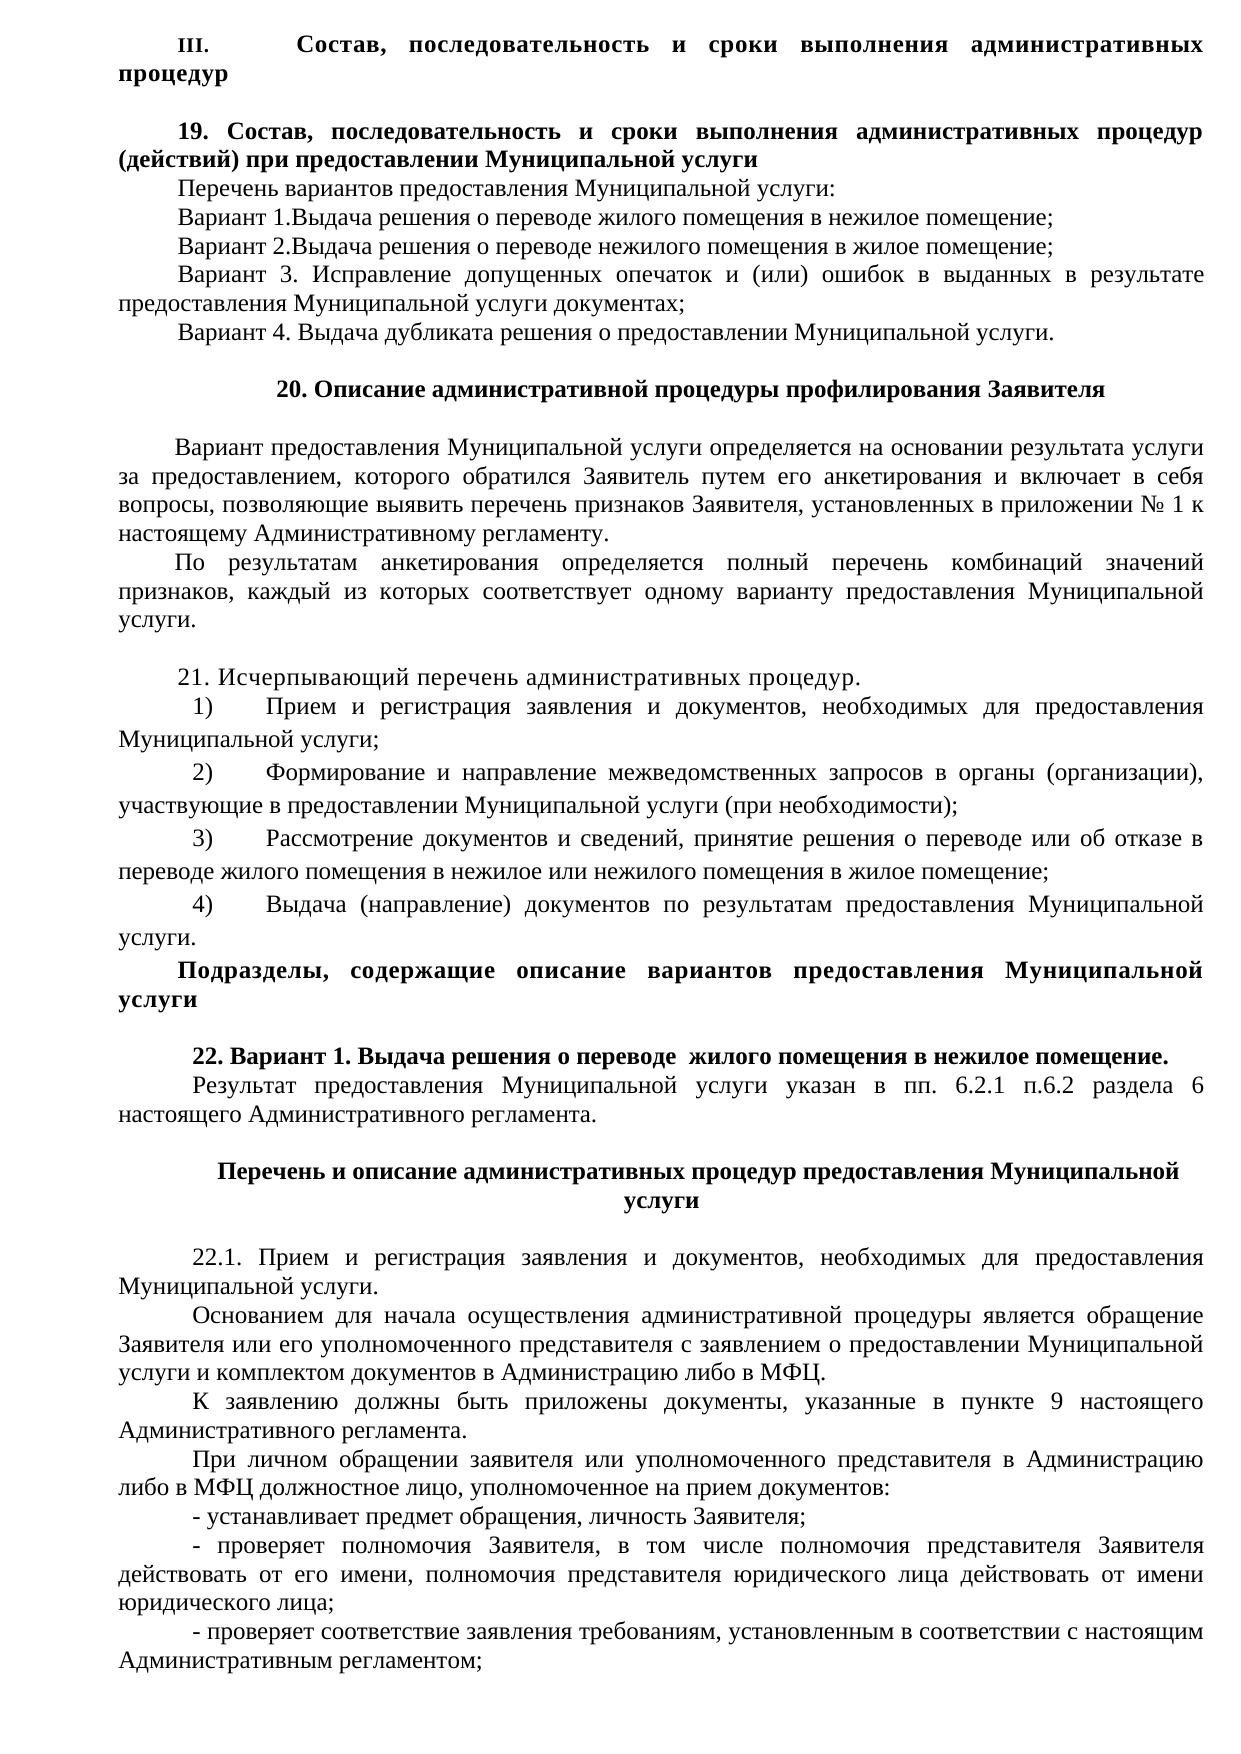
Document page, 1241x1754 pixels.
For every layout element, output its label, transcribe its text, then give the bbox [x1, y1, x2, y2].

text Подразделы, содержащие описание вариантов предоставления Муниципальной услуги [118, 955, 1205, 1012]
text 21. Исчерпывающий перечень административных процедур. [177, 662, 1205, 691]
text Вариант 1.Выдача решения о переводе жилого помещения в нежилое помещение; [118, 202, 1205, 231]
list Прием и регистрация заявления и документов, необходимых для предоставления Муниципальной услуги; [118, 691, 1205, 753]
text Вариант 3. Исправление допущенных опечаток и (или) ошибок в выданных в результате предоставления Муниципальной услуги документах; [118, 259, 1205, 317]
text Основанием для начала осуществления административной процедуры является обращение Заявителя или его уполномоченного представителя с заявлением о предоставлении Муниципальной услуги и комплектом документов в Администрацию либо в МФЦ. [118, 1300, 1205, 1386]
text 22.1. Прием и регистрация заявления и документов, необходимых для предоставления Муниципальной услуги. [118, 1242, 1205, 1300]
text К заявлению должны быть приложены документы, указанные в пункте 9 настоящего Административного регламента. [118, 1386, 1205, 1444]
text Вариант 2.Выдача решения о переводе нежилого помещения в жилое помещение; [118, 231, 1205, 259]
text 20. Описание административной процедуры профилирования Заявителя [118, 374, 1205, 403]
text 19. Состав, последовательность и сроки выполнения административных процедур (действий) при предоставлении Муниципальной услуги [118, 116, 1205, 173]
list Выдача (направление) документов по результатам предоставления Муниципальной услуги. [118, 889, 1205, 951]
text Результат предоставления Муниципальной услуги указан в пп. 6.2.1 п.6.2 раздела 6 настоящего Административного регламента. [118, 1070, 1205, 1127]
list Формирование и направление межведомственных запросов в органы (организации), участвующие в предоставлении Муниципальной услуги (при необходимости); [118, 757, 1205, 819]
list Рассмотрение документов и сведений, принятие решения о переводе или об отказе в переводе жилого помещения в нежилое или нежилого помещения в жилое помещение; [118, 823, 1205, 885]
text Вариант предоставления Муниципальной услуги определяется на основании результата услуги за предоставлением, которого обратился Заявитель путем его анкетирования и включает в себя вопросы, позволяющие выявить перечень признаков Заявителя, установленных в приложении № 1 к настоящему Административному регламенту. [118, 432, 1205, 547]
list Состав, последовательность и сроки выполнения административных процедур [118, 29, 1205, 87]
text - устанавливает предмет обращения, личность Заявителя; [118, 1501, 1205, 1530]
text Перечень и описание административных процедур предоставления Муниципальной услуги [118, 1156, 1205, 1214]
text При личном обращении заявителя или уполномоченного представителя в Администрацию либо в МФЦ должностное лицо, уполномоченное на прием документов: [118, 1444, 1205, 1501]
text Вариант 4. Выдача дубликата решения о предоставлении Муниципальной услуги. [118, 317, 1205, 346]
text - проверяет полномочия Заявителя, в том числе полномочия представителя Заявителя действовать от его имени, полномочия представителя юридического лица действовать от имени юридического лица; [118, 1530, 1205, 1616]
text 22. Вариант 1. Выдача решения о переводе жилого помещения в нежилое помещение. [118, 1041, 1205, 1070]
text По результатам анкетирования определяется полный перечень комбинаций значений признаков, каждый из которых соответствует одному варианту предоставления Муниципальной услуги. [118, 547, 1205, 633]
text Перечень вариантов предоставления Муниципальной услуги: [118, 173, 1205, 202]
text - проверяет соответствие заявления требованиям, установленным в соответствии с настоящим Административным регламентом; [118, 1616, 1205, 1674]
